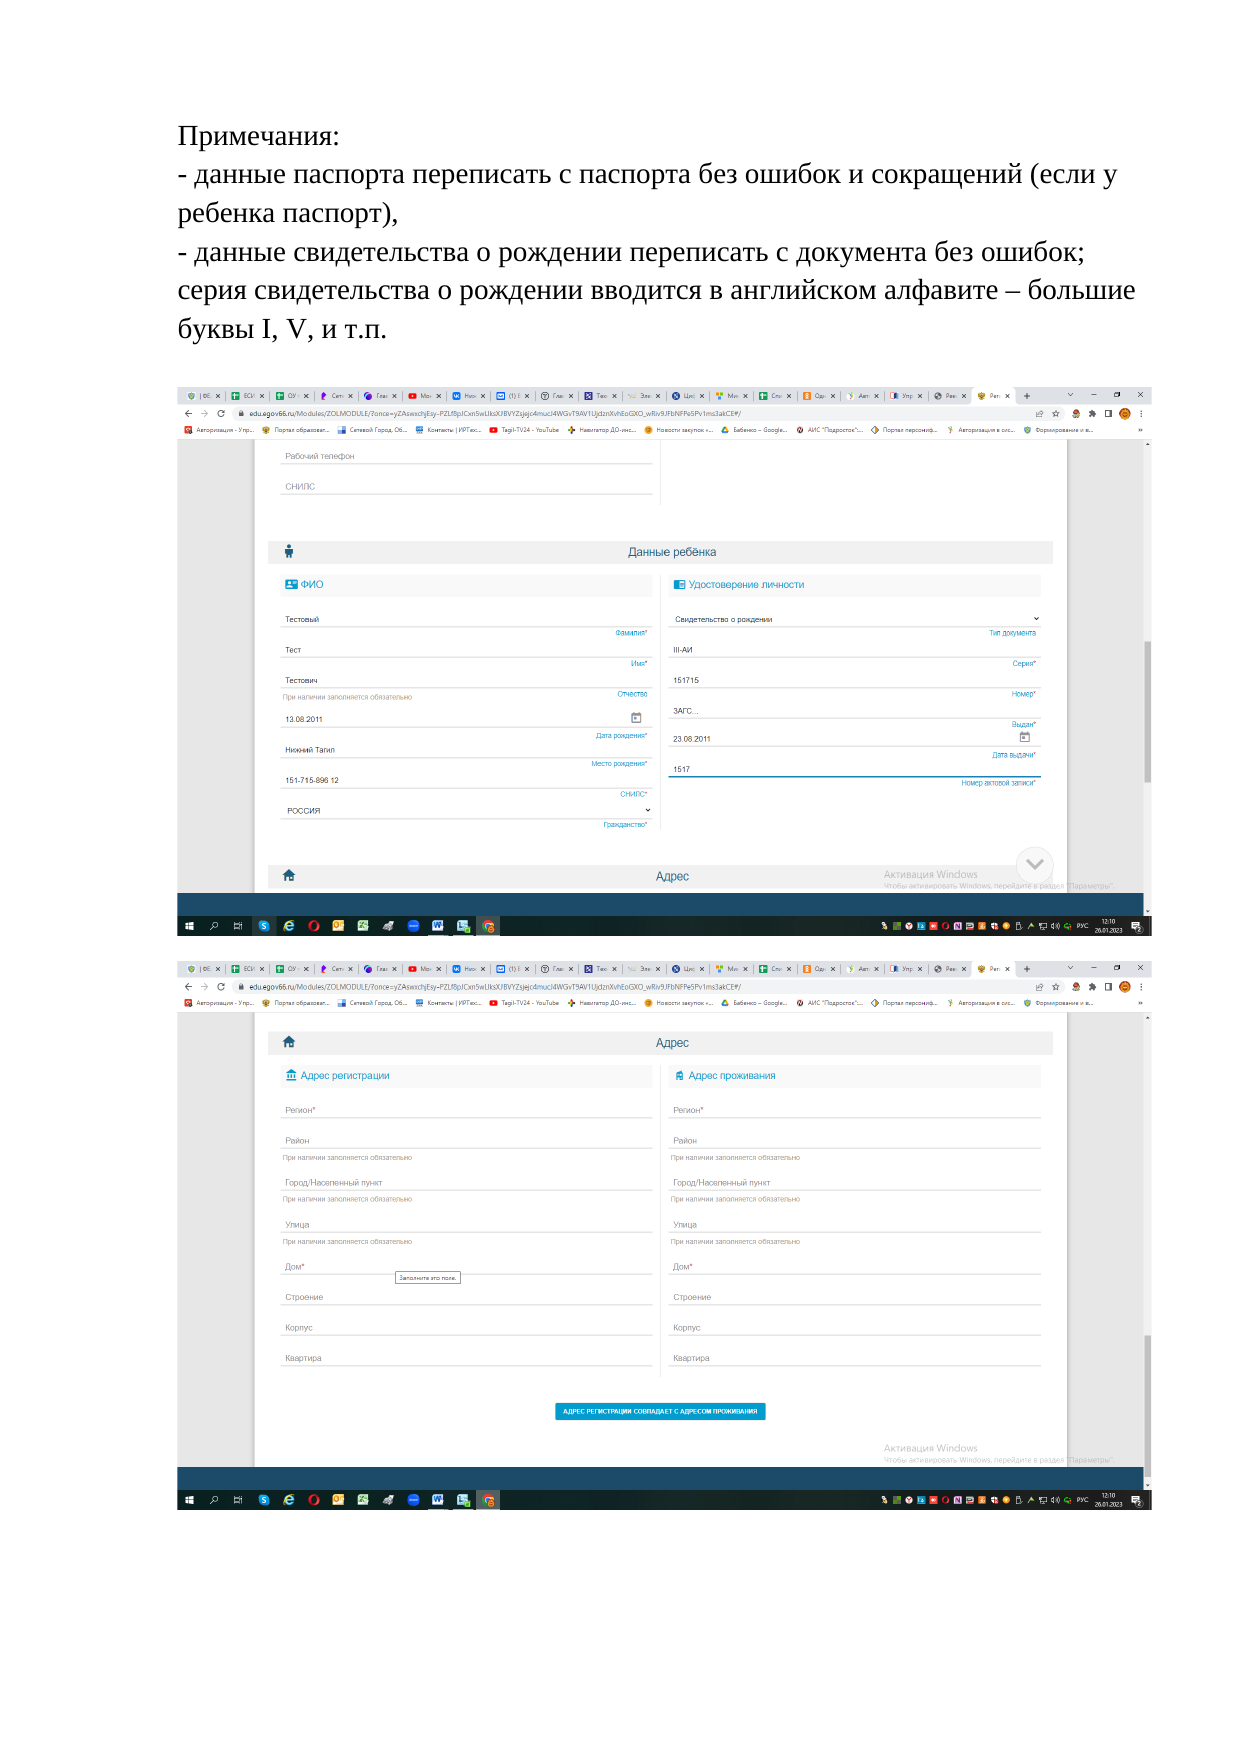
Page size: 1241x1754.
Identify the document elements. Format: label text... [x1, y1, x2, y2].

text - данные свидетельства о рождении переписать с документа без ошибок; серия свидетельства о рождении вводится в английском алфавите – большие буквы I, V, и т.п. [177, 234, 1152, 344]
text - данные паспорта переписать с паспорта без ошибок и сокращений (если у ребенка паспорт), [177, 157, 1152, 229]
text Примечания: [177, 118, 1152, 152]
picture [177, 387, 1152, 936]
picture [177, 961, 1152, 1510]
